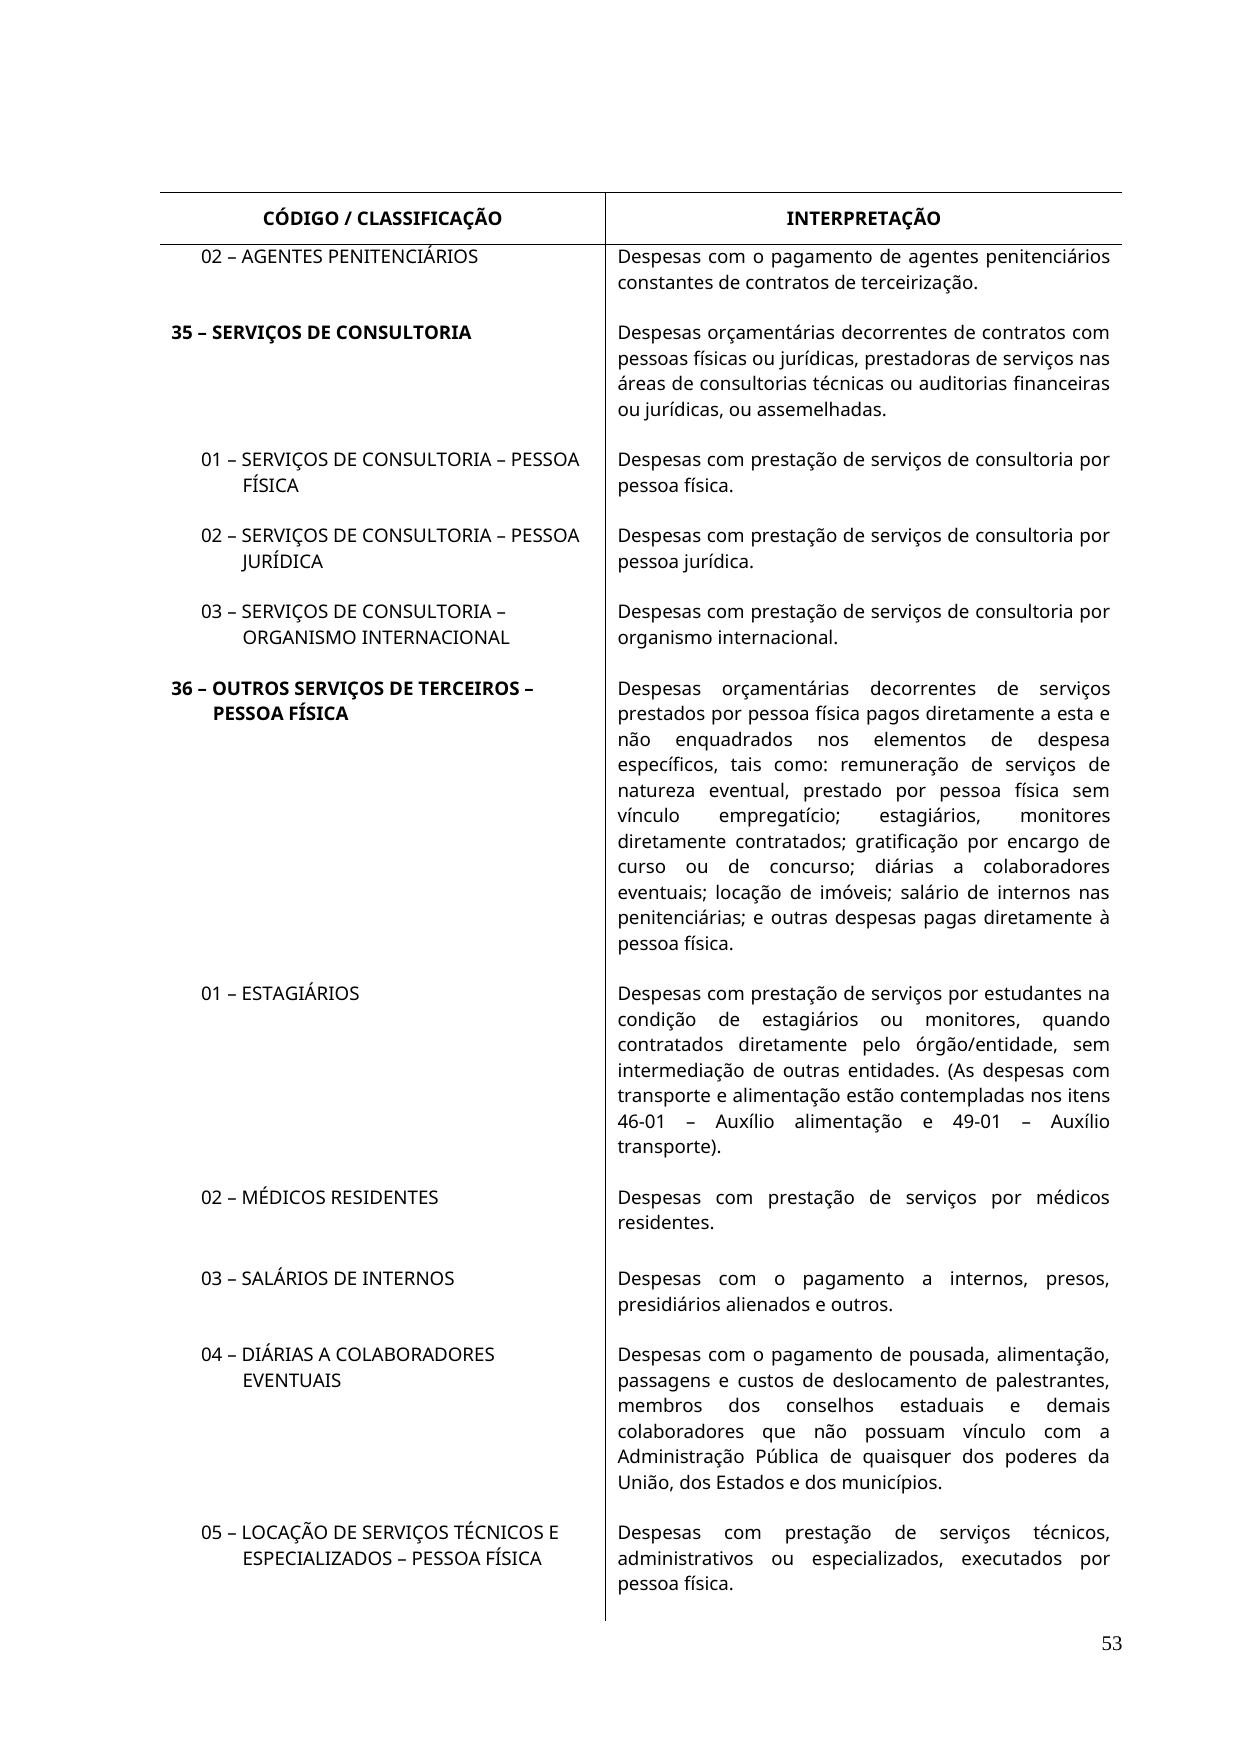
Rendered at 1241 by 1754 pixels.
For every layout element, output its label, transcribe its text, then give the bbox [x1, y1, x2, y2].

table_cell 05 – LOCAÇÃO DE SERVIÇOS TÉCNICOS E ESPECIALIZADOS – PESSOA FÍSICA [160, 1520, 605, 1621]
table_cell 03 – SERVIÇOS DE CONSULTORIA – ORGANISMO INTERNACIONAL [160, 599, 605, 675]
table_cell 03 – SALÁRIOS DE INTERNOS [160, 1266, 605, 1342]
table_cell Despesas com o pagamento de pousada, alimentação, passagens e custos de deslocamento de palestrantes, membros dos conselhos estaduais e demais colaboradores que não possuam vínculo com a Administração Pública de quaisquer dos poderes da União, dos Estados e dos municípios. [606, 1342, 1122, 1520]
table_cell 02 – SERVIÇOS DE CONSULTORIA – PESSOA JURÍDICA [160, 523, 605, 599]
table_cell Despesas com o pagamento de agentes penitenciários constantes de contratos de terceirização. [606, 245, 1122, 319]
table_header INTERPRETAÇÃO [606, 193, 1122, 243]
table_cell Despesas com o pagamento a internos, presos, presidiários alienados e outros. [606, 1266, 1122, 1342]
table_cell Despesas com prestação de serviços técnicos, administrativos ou especializados, executados por pessoa física. [606, 1520, 1122, 1621]
table_cell Despesas com prestação de serviços por estudantes na condição de estagiários ou monitores, quando contratados diretamente pelo órgão/entidade, sem intermediação de outras entidades. (As despesas com transporte e alimentação estão contempladas nos itens 46-01 – Auxílio alimentação e 49-01 – Auxílio transporte). [606, 981, 1122, 1184]
table_cell Despesas com prestação de serviços de consultoria por organismo internacional. [606, 599, 1122, 675]
table_cell 02 – MÉDICOS RESIDENTES [160, 1184, 605, 1266]
table_cell Despesas com prestação de serviços por médicos residentes. [606, 1184, 1122, 1266]
table_cell Despesas orçamentárias decorrentes de contratos com pessoas físicas ou jurídicas, prestadoras de serviços nas áreas de consultorias técnicas ou auditorias financeiras ou jurídicas, ou assemelhadas. [606, 320, 1122, 447]
table_cell 35 – SERVIÇOS DE CONSULTORIA [160, 320, 605, 447]
table_cell Despesas com prestação de serviços de consultoria por pessoa jurídica. [606, 523, 1122, 599]
table_cell 04 – DIÁRIAS A COLABORADORES EVENTUAIS [160, 1342, 605, 1520]
table_cell 01 – ESTAGIÁRIOS [160, 981, 605, 1184]
table_cell Despesas com prestação de serviços de consultoria por pessoa física. [606, 447, 1122, 523]
table_header CÓDIGO / CLASSIFICAÇÃO [160, 193, 605, 243]
table_cell Despesas orçamentárias decorrentes de serviços prestados por pessoa física pagos diretamente a esta e não enquadrados nos elementos de despesa específicos, tais como: remuneração de serviços de natureza eventual, prestado por pessoa física sem vínculo empregatício; estagiários, monitores diretamente contratados; gratificação por encargo de curso ou de concurso; diárias a colaboradores eventuais; locação de imóveis; salário de internos nas penitenciárias; e outras despesas pagas diretamente à pessoa física. [606, 675, 1122, 981]
table_cell 02 – AGENTES PENITENCIÁRIOS [160, 245, 605, 319]
table_cell 36 – OUTROS SERVIÇOS DE TERCEIROS – PESSOA FÍSICA [160, 675, 605, 981]
table_cell 01 – SERVIÇOS DE CONSULTORIA – PESSOA FÍSICA [160, 447, 605, 523]
